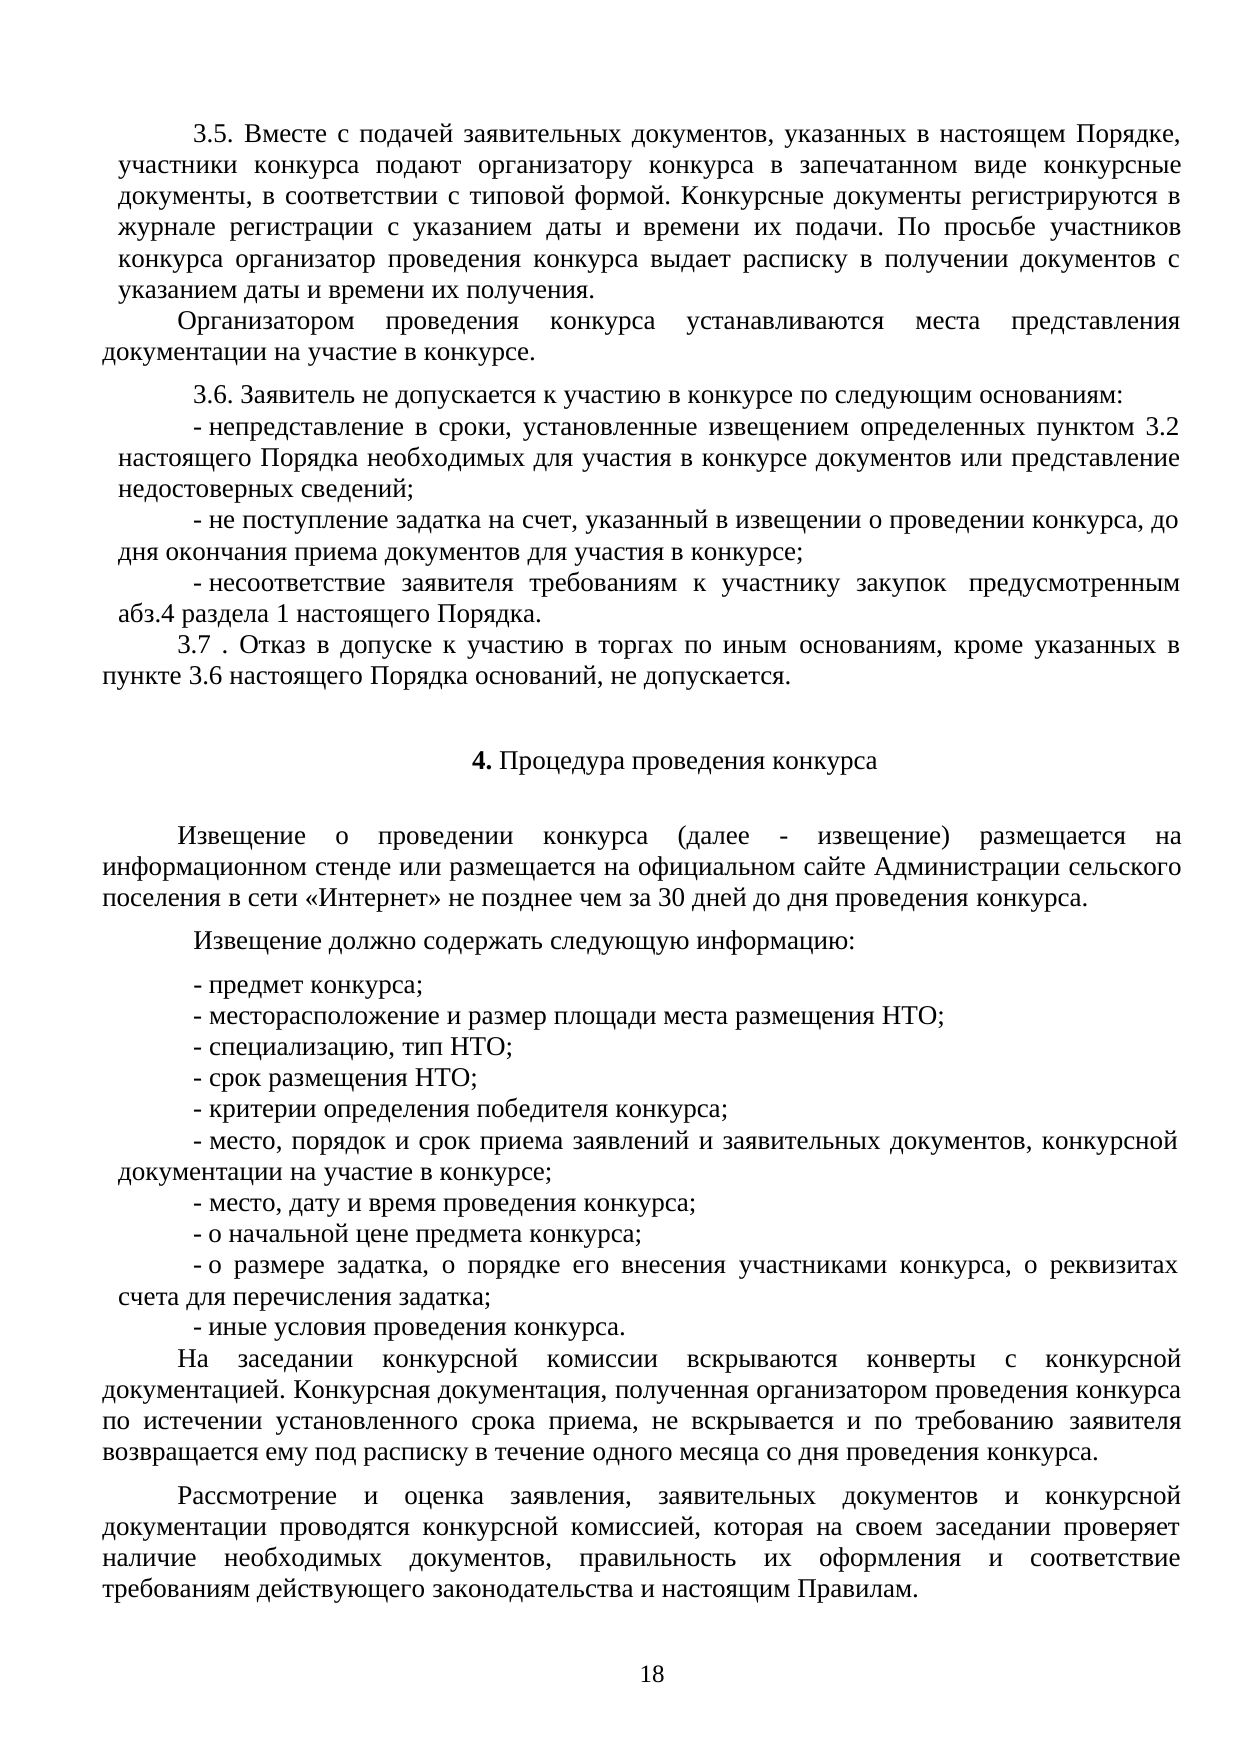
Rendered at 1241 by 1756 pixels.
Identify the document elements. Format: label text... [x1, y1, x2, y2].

list Вместе с подачей заявительных документов, указанных в настоящем Порядке, участники конкурса подают организатору конкурса в запечатанном виде конкурсные документы, в соответствии с типовой формой. Конкурсные документы регистрируются в журнале регистрации с указанием даты и времени их подачи. По просьбе участников конкурса организатор проведения конкурса выдает расписку в получении документов с указанием даты и времени их получения. [118, 117, 1182, 304]
list предмет конкурса; [193, 968, 1198, 999]
list непредставление в сроки, установленные извещением определенных пунктом 3.2 настоящего Порядка необходимых для участия в конкурсе документов или представление недостоверных сведений; [118, 410, 1181, 504]
text Рассмотрение и оценка заявления, заявительных документов и конкурсной документации проводятся конкурсной комиссией, которая на своем заседании проверяет наличие необходимых документов, правильность их оформления и соответствие требованиям действующего законодательства и настоящим Правилам. [102, 1479, 1181, 1604]
list место, порядок и срок приема заявлений и заявительных документов, конкурсной документации на участие в конкурсе; [118, 1124, 1180, 1186]
list срок размещения НТО; [193, 1062, 1198, 1093]
list не поступление задатка на счет, указанный в извещении о проведении конкурса, до дня окончания приема документов для участия в конкурсе; [118, 504, 1181, 566]
list критерии определения победителя конкурса; [193, 1093, 1198, 1124]
text Извещение о проведении конкурса (далее - извещение) размещается на информационном стенде или размещается на официальном сайте Администрации сельского поселения в сети «Интернет» не позднее чем за 30 дней до дня проведения конкурса. [102, 819, 1182, 912]
list несоответствие заявителя требованиям к участнику закупок предусмотренным абз.4 раздела 1 настоящего Порядка. [118, 566, 1181, 628]
text Извещение должно содержать следующую информацию: [193, 925, 1198, 956]
text Организатором проведения конкурса устанавливаются места представления документации на участие в конкурсе. [102, 304, 1180, 366]
list место, дату и время проведения конкурса; [193, 1186, 1198, 1217]
text На заседании конкурсной комиссии вскрываются конверты с конкурсной документацией. Конкурсная документация, полученная организатором проведения конкурса по истечении установленного срока приема, не вскрывается и по требованию заявителя возвращается ему под расписку в течение одного месяца со дня проведения конкурса. [102, 1342, 1181, 1467]
text 3.7 . Отказ в допуске к участию в торгах по иным основаниям, кроме указанных в пункте 3.6 настоящего Порядка оснований, не допускается. [102, 628, 1180, 691]
subtitle Процедура проведения конкурса [472, 744, 1198, 776]
list о начальной цене предмета конкурса; [193, 1217, 1198, 1248]
list специализацию, тип НТО; [193, 1031, 1198, 1062]
list иные условия проведения конкурса. [193, 1311, 1198, 1342]
list о размере задатка, о порядке его внесения участниками конкурса, о реквизитах счета для перечисления задатка; [118, 1249, 1181, 1311]
list месторасположение и размер площади места размещения НТО; [193, 999, 1198, 1031]
list Заявитель не допускается к участию в конкурсе по следующим основаниям: [193, 379, 1198, 410]
